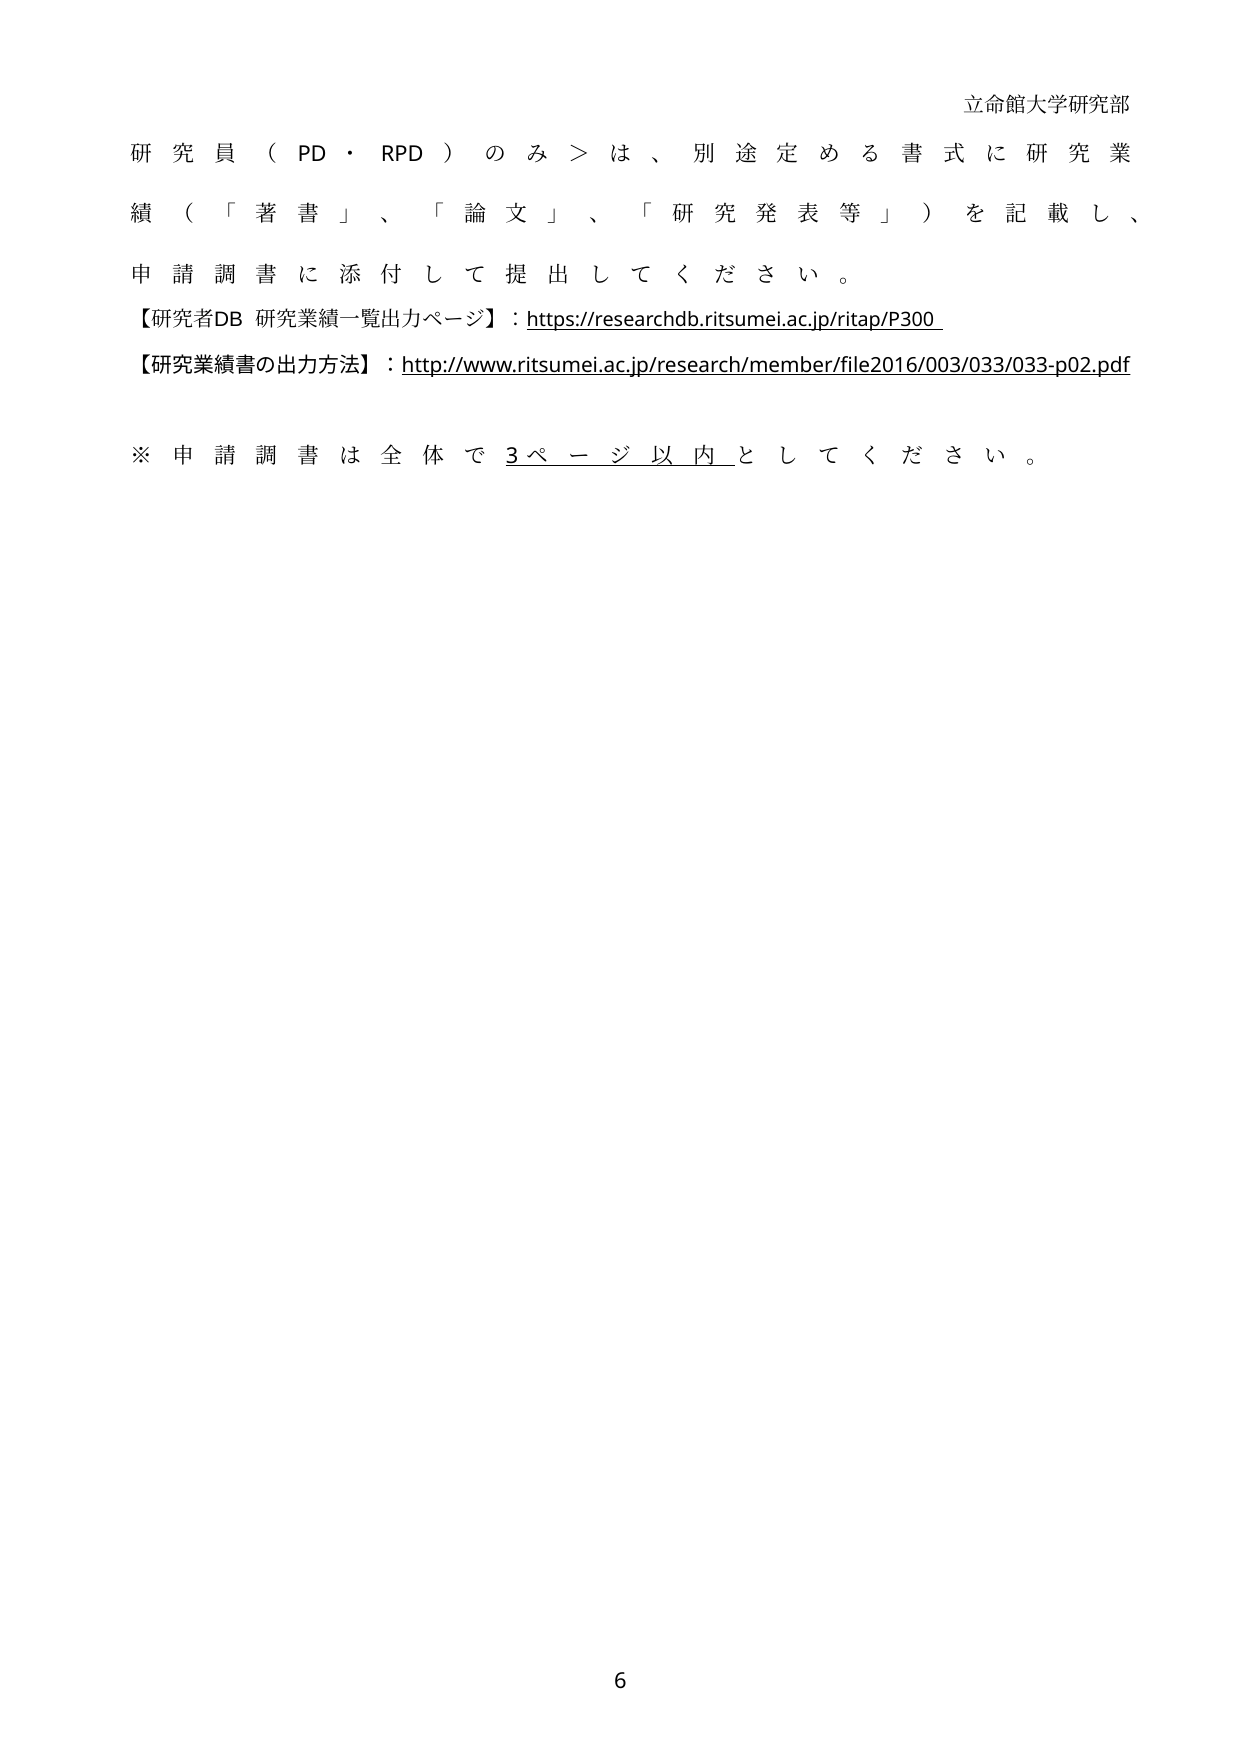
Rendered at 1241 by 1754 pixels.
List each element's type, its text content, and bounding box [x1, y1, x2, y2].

text 【研究者DB研究業績一覧出力ページ】：https://researchdb.ritsumei.ac.jp/ritap/P300 [89, 303, 1151, 333]
text 【研究業績書の出力方法】：http://www.ritsumei.ac.jp/research/member/file2016/003/033/033-p02.pdf [89, 333, 1151, 393]
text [110, 121, 1151, 303]
text ※申請調書は全体で3ページ以内としてください。 [89, 423, 1151, 484]
